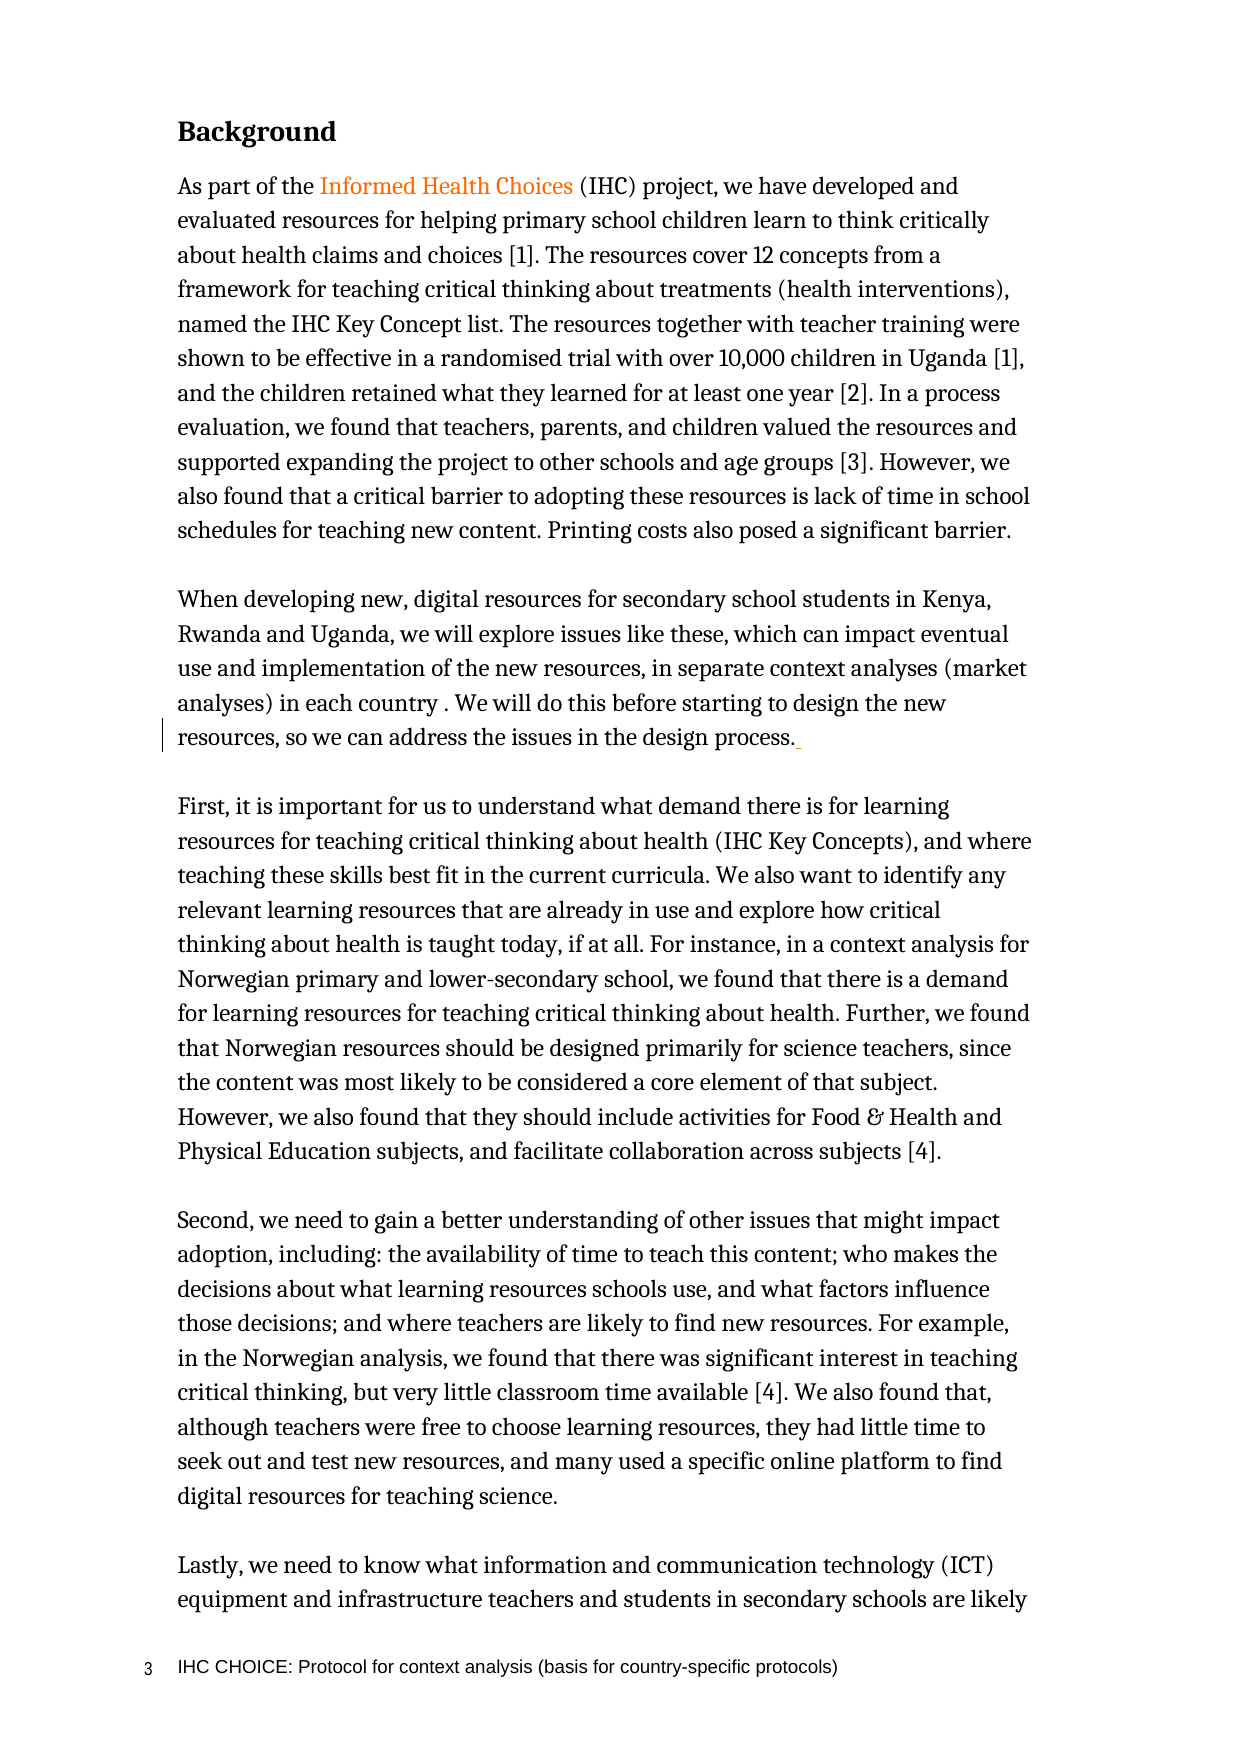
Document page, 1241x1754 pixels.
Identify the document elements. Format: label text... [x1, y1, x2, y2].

subtitle Background [177, 115, 1033, 148]
text Second, we need to gain a better understanding of other issues that might impact adoption, including: the availability of time to teach this content; who makes the decisions about what learning resources schools use, and what factors influence those decisions; and where teachers are likely to find new resources. For example, in the Norwegian analysis, we found that there was significant interest in teaching critical thinking, but very little classroom time available [4]. We also found that, although teachers were free to choose learning resources, they had little time to seek out and test new resources, and many used a specific online platform to find digital resources for teaching science. [177, 1206, 1033, 1511]
text As part of the Informed Health Choices (IHC) project, we have developed and evaluated resources for helping primary school children learn to think critically about health claims and choices [1]. The resources cover 12 concepts from a framework for teaching critical thinking about treatments (health interventions), named the IHC Key Concept list. The resources together with teacher training were shown to be effective in a randomised trial with over 10,000 children in Uganda [1], and the children retained what they learned for at least one year [2]. In a process evaluation, we found that teachers, parents, and children valued the resources and supported expanding the project to other schools and age groups [3]. However, we also found that a critical barrier to adopting these resources is lack of time in school schedules for teaching new content. Printing costs also posed a significant barrier. [177, 172, 1033, 545]
text First, it is important for us to understand what demand there is for learning resources for teaching critical thinking about health (IHC Key Concepts), and where teaching these skills best fit in the current curricula. We also want to identify any relevant learning resources that are already in use and explore how critical thinking about health is taught today, if at all. For instance, in a context analysis for Norwegian primary and lower-secondary school, we found that there is a demand for learning resources for teaching critical thinking about health. Further, we found that Norwegian resources should be designed primarily for science teachers, since the content was most likely to be considered a core element of that subject. However, we also found that they should include activities for Food & Health and Physical Education subjects, and facilitate collaboration across subjects [4]. [177, 792, 1033, 1166]
text When developing new, digital resources for secondary school students in Kenya, Rwanda and Uganda, we will explore issues like these, which can impact eventual use and implementation of the new resources, in separate context analyses (market analyses) in each country . We will do this before starting to design the new resources, so we can address the issues in the design process. [177, 585, 1033, 752]
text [177, 1551, 1033, 1614]
